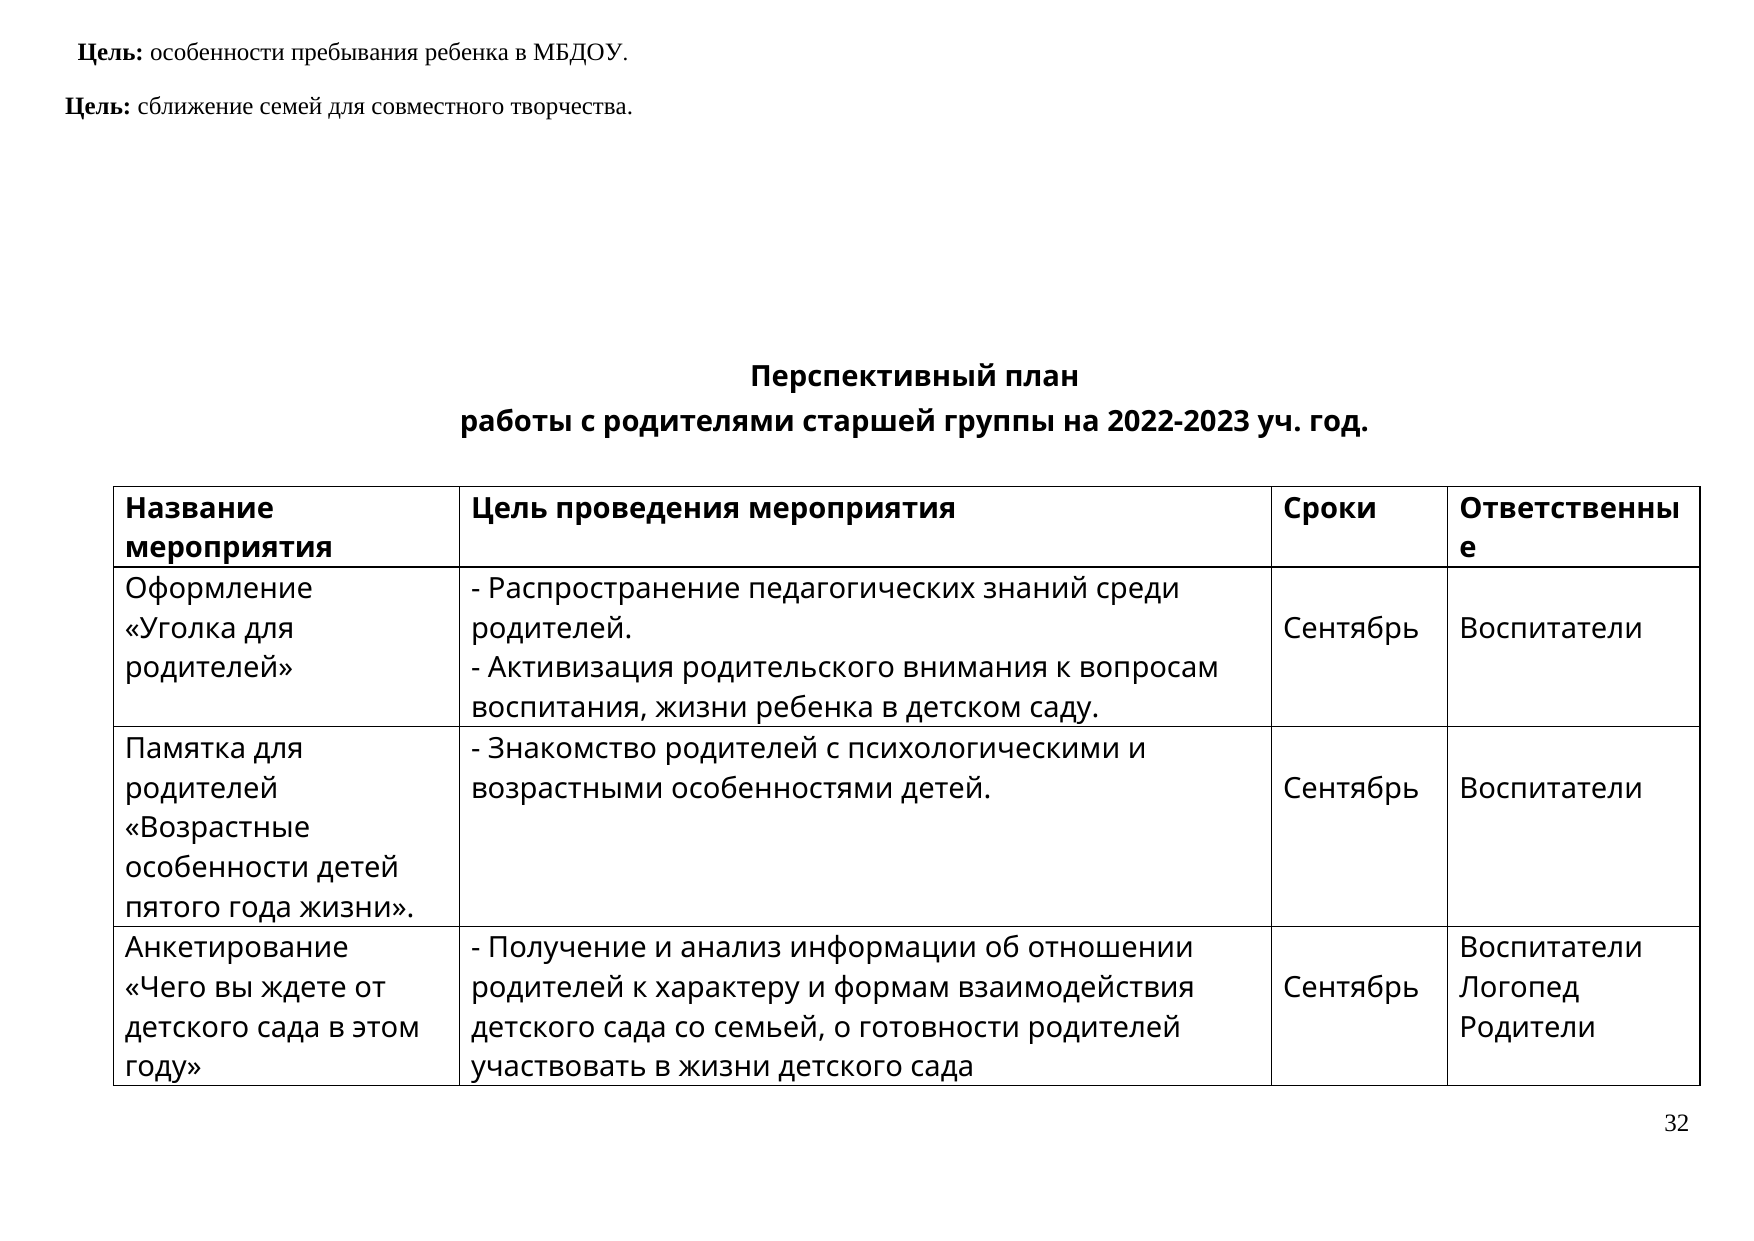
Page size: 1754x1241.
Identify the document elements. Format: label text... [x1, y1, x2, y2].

table_header Цель проведения мероприятия [460, 487, 1271, 566]
table_cell - Знакомство родителей с психологическими и возрастными особенностями детей. [460, 727, 1271, 926]
table_cell Воспитатели Логопед Родители [1448, 927, 1699, 1085]
table_cell Сентябрь [1272, 568, 1447, 726]
table_header Название мероприятия [114, 487, 459, 566]
table_header Ответственные [1448, 487, 1699, 566]
table_cell - Получение и анализ информации об отношении родителей к характеру и формам взаимодействия детского сада со семьей, о готовности родителей участвовать в жизни детского сада [460, 927, 1271, 1085]
table_cell Анкетирование «Чего вы ждете от детского сада в этом году» [114, 927, 459, 1085]
table_cell Воспитатели [1448, 727, 1699, 926]
table_cell - Распространение педагогических знаний среди родителей. - Активизация родительского внимания к вопросам воспитания, жизни ребенка в детском саду. [460, 568, 1271, 726]
table_cell Сентябрь [1272, 727, 1447, 926]
text Цель: сближение семей для совместного творчества. [65, 91, 1689, 120]
list Перспективный план [140, 355, 1689, 395]
table_cell Сентябрь [1272, 927, 1447, 1085]
table_cell Памятка для родителей «Возрастные особенности детей пятого года жизни». [114, 727, 459, 926]
text Цель: особенности пребывания ребенка в МБДОУ. [65, 37, 1689, 66]
table_cell Воспитатели [1448, 568, 1699, 726]
table_cell Оформление «Уголка для родителей» [114, 568, 459, 726]
table_header Сроки [1272, 487, 1447, 566]
list работы с родителями старшей группы на 2022-2023 уч. год. [140, 401, 1689, 440]
